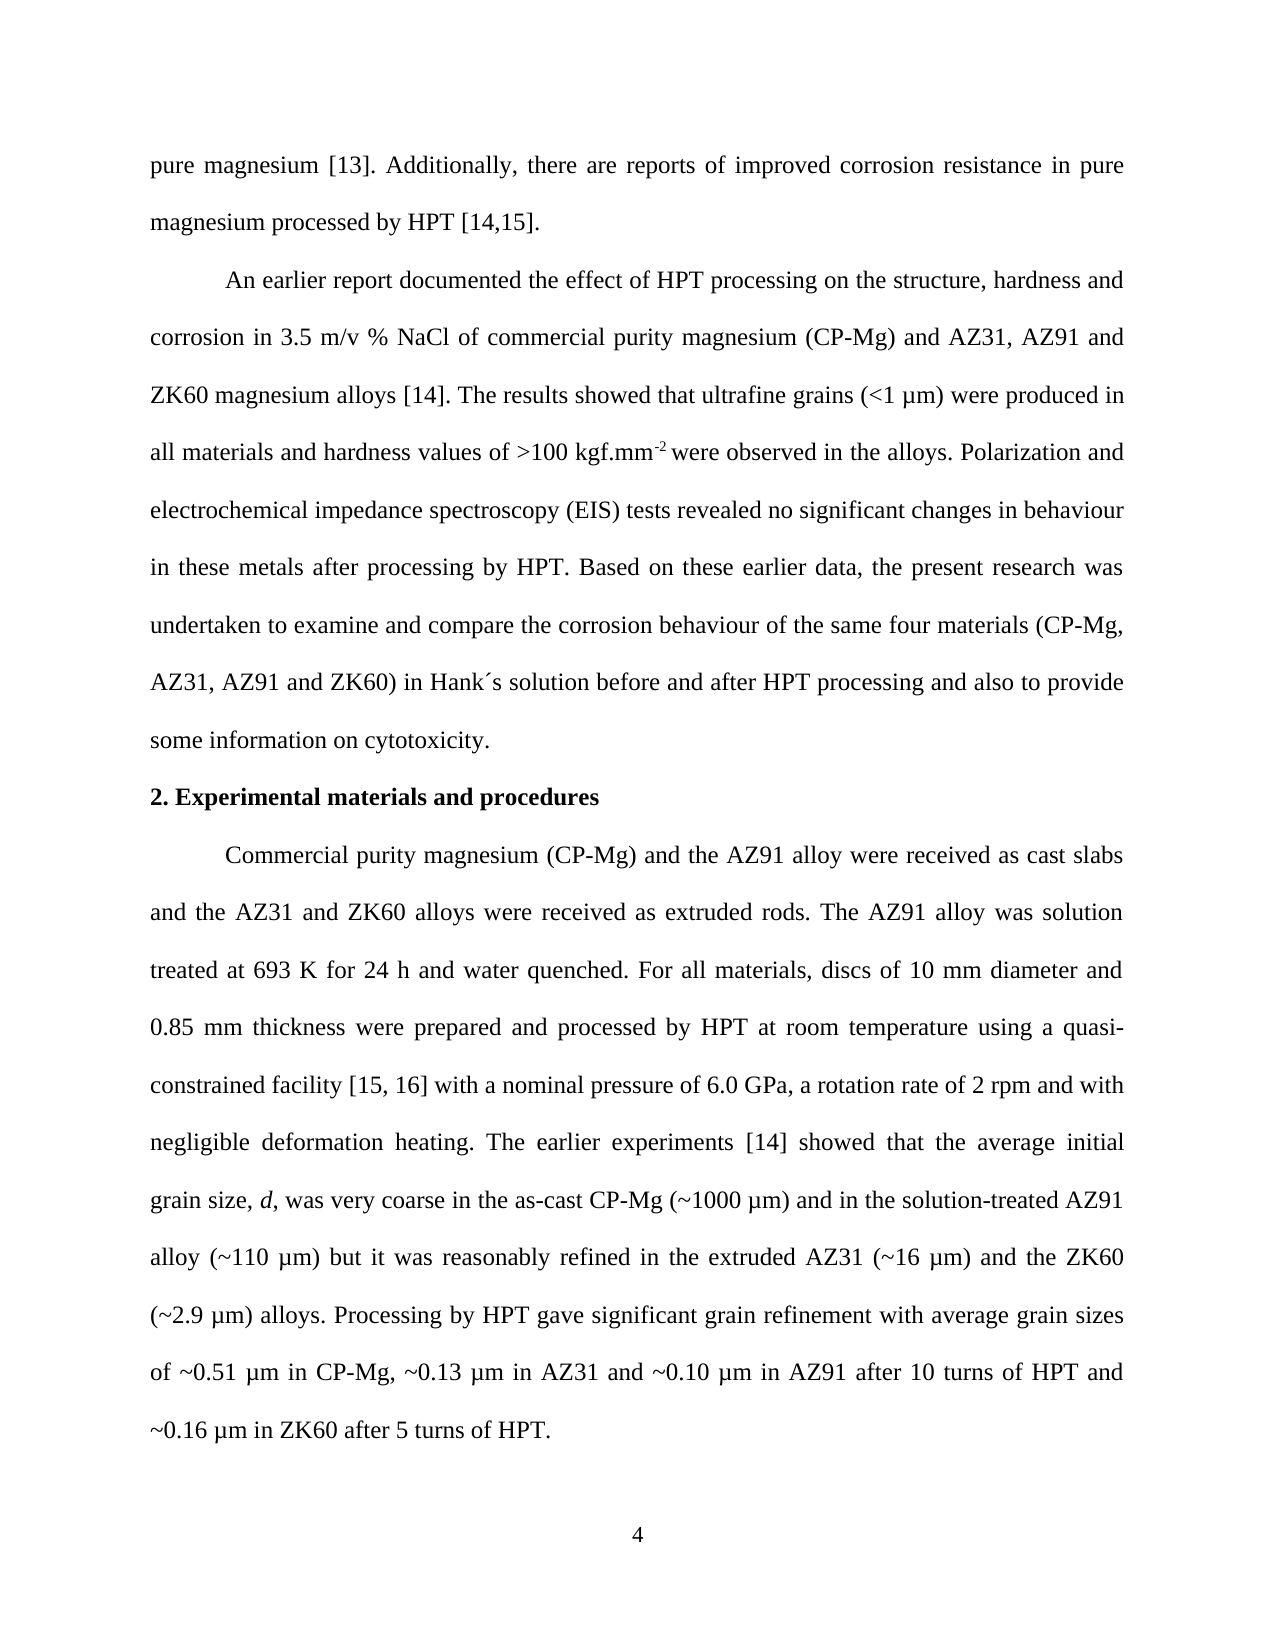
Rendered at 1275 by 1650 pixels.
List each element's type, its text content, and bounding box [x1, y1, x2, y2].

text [150, 150, 1125, 236]
text Commercial purity magnesium (CP-Mg) and the AZ91 alloy were received as cast slabs and the AZ31 and ZK60 alloys were received as extruded rods. The AZ91 alloy was solution treated at 693 K for 24 h and water quenched. For all materials, discs of 10 mm diameter and 0.85 mm thickness were prepared and processed by HPT at room temperature using a quasi-constrained facility [15, 16] with a nominal pressure of 6.0 GPa, a rotation rate of 2 rpm and with negligible deformation heating. The earlier experiments [14] showed that the average initial grain size, d, was very coarse in the as-cast CP-Mg (~1000 µm) and in the solution-treated AZ91 alloy (~110 µm) but it was reasonably refined in the extruded AZ31 (~16 µm) and the ZK60 (~2.9 µm) alloys. Processing by HPT gave significant grain refinement with average grain sizes of ~0.51 µm in CP-Mg, ~0.13 µm in AZ31 and ~0.10 µm in AZ91 after 10 turns of HPT and ~0.16 µm in ZK60 after 5 turns of HPT. [150, 840, 1125, 1444]
text An earlier report documented the effect of HPT processing on the structure, hardness and corrosion in 3.5 m/v % NaCl of commercial purity magnesium (CP-Mg) and AZ31, AZ91 and ZK60 magnesium alloys [14]. The results showed that ultrafine grains (<1 µm) were produced in all materials and hardness values of >100 kgf.mm-2 were observed in the alloys. Polarization and electrochemical impedance spectroscopy (EIS) tests revealed no significant changes in behaviour in these metals after processing by HPT. Based on these earlier data, the present research was undertaken to examine and compare the corrosion behaviour of the same four materials (CP-Mg, AZ31, AZ91 and ZK60) in Hank´s solution before and after HPT processing and also to provide some information on cytotoxicity. [150, 265, 1125, 754]
text 2. Experimental materials and procedures [150, 782, 1125, 811]
